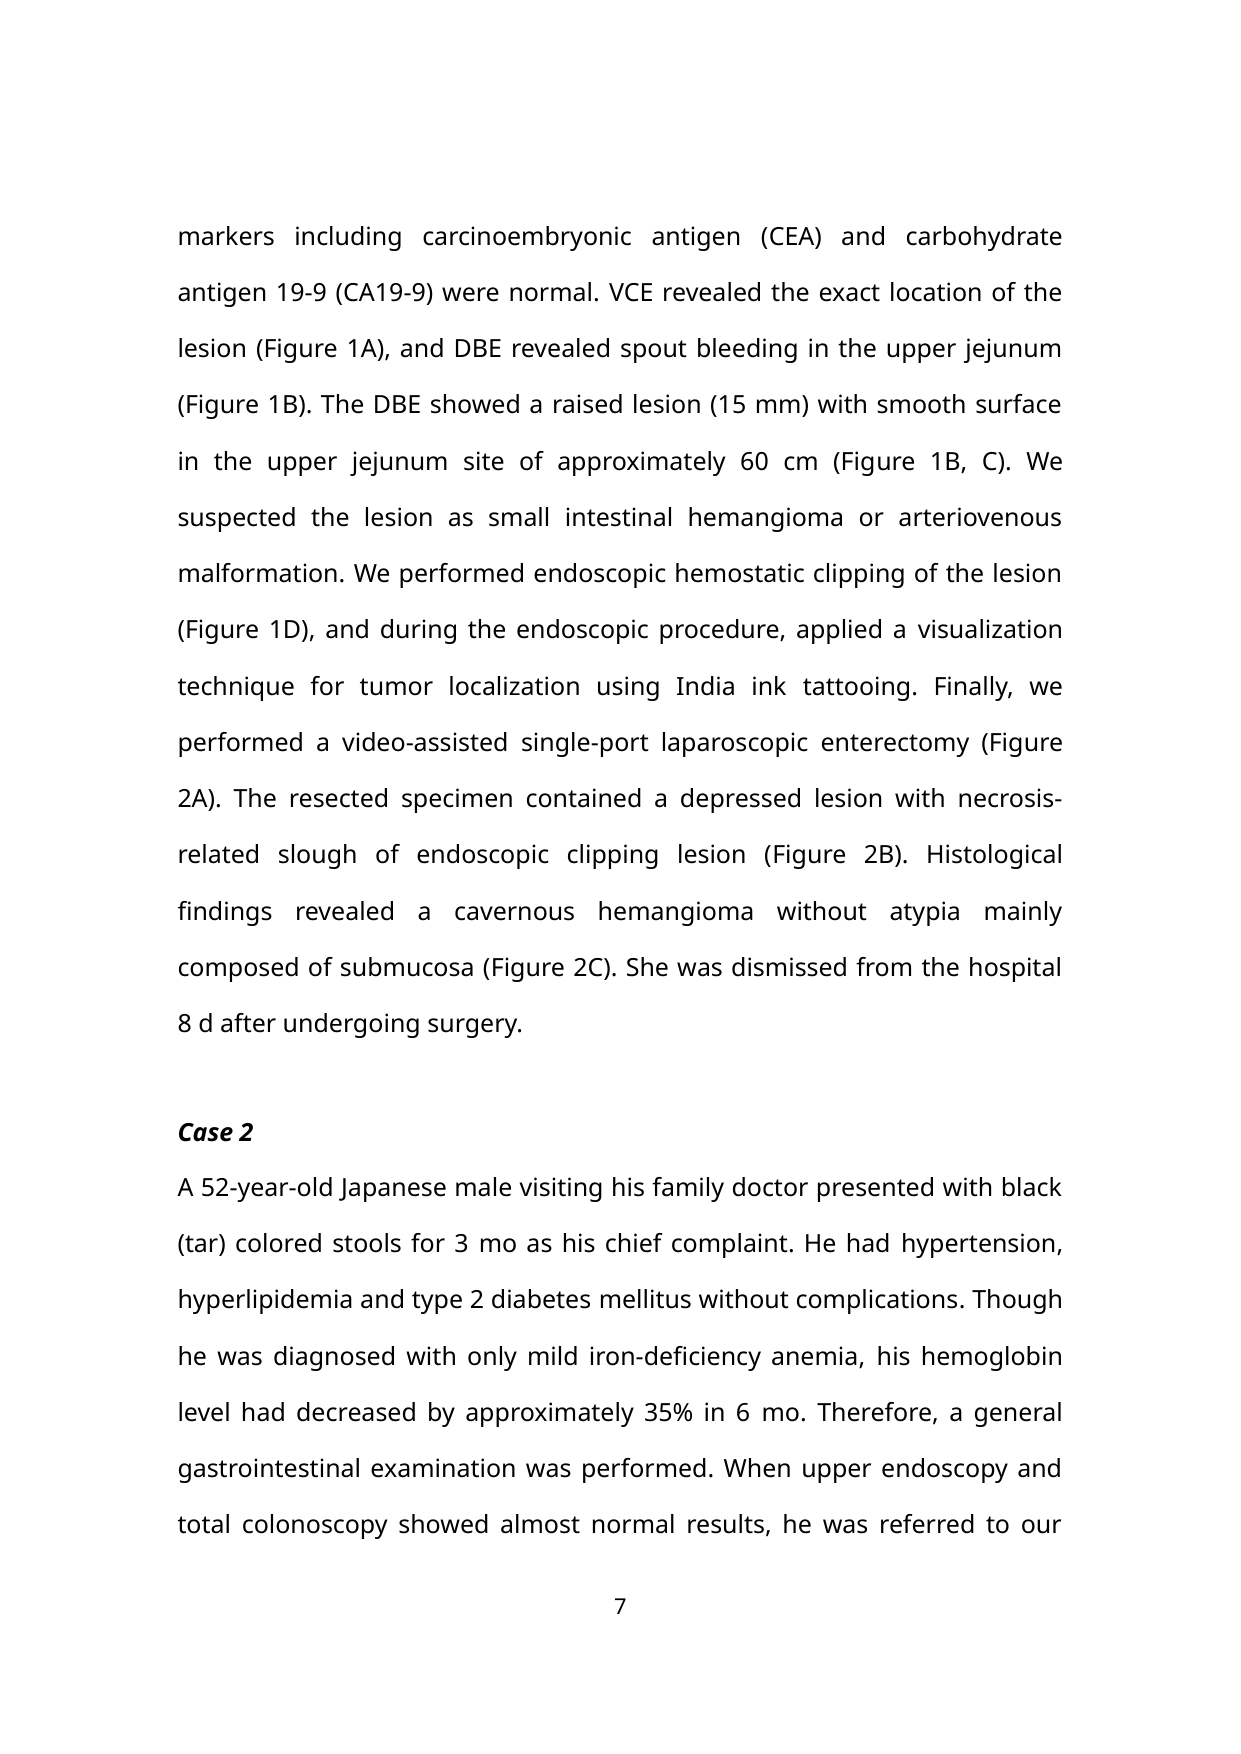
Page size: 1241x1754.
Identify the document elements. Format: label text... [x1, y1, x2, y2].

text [177, 217, 1063, 1042]
text Case 2 [177, 1113, 1063, 1151]
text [177, 1168, 1063, 1543]
